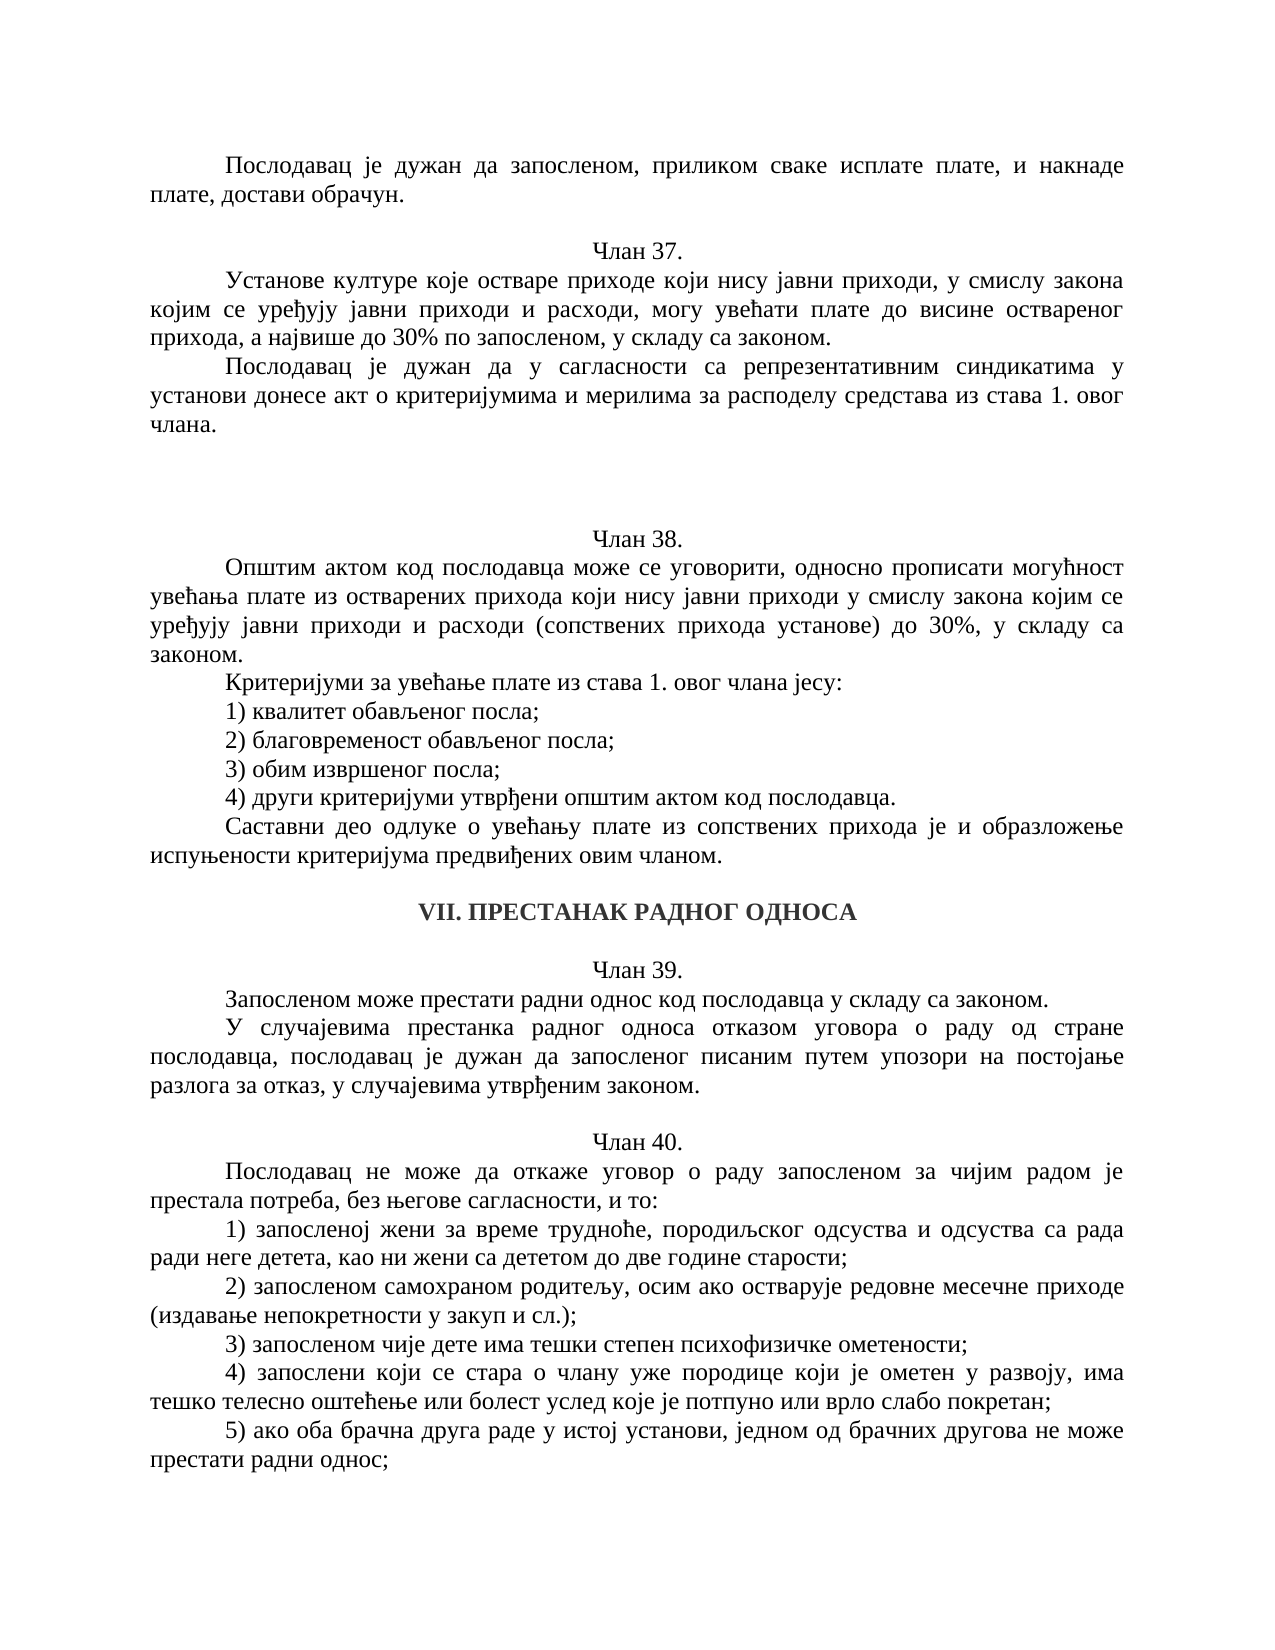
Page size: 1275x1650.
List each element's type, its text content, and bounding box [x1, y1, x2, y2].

text Члан 39. [150, 955, 1125, 984]
text Општим актом код послодавца може се уговорити, односно прописати могућност увећања плате из остварених прихода који нису јавни приходи у смислу закона којим се уређују јавни приходи и расходи (сопствених прихода установе) до 30%, у складу са законом. [150, 552, 1125, 667]
text 2) запосленом самохраном родитељу, осим ако остварује редовне месечне приходе (издавање непокретности у закуп и сл.); [150, 1271, 1125, 1329]
text 1) квалитет обављеног посла; [225, 696, 1125, 725]
text 4) други критеријуми утврђени општим актом код послодавца. [150, 782, 1125, 811]
text 3) запосленом чије дете има тешки степен психофизичке ометености; [150, 1329, 1125, 1357]
text Члан 38. [150, 524, 1125, 552]
text 2) благовременост обављеног посла; [225, 725, 1125, 754]
text Послодавац не може да откаже уговор о раду запосленом за чијим радом је престала потреба, без његове сагласности, и то: [150, 1156, 1125, 1214]
text Установе културе које остваре приходе који нису јавни приходи, у смислу закона којим се уређују јавни приходи и расходи, могу увећати плате до висине оствареног прихода, а највише до 30% по запосленом, у складу са законом. [150, 265, 1125, 351]
text VII. ПРЕСТАНАК РАДНОГ ОДНОСА [150, 897, 1125, 926]
text Члан 40. [150, 1127, 1125, 1156]
text Саставни део одлуке о увећању плате из сопствених прихода је и образложење испуњености критеријума предвиђених овим чланом. [150, 811, 1125, 869]
text Критеријуми за увећање плате из става 1. овог члана јесу: [150, 667, 1125, 696]
text Члан 37. [150, 236, 1125, 265]
text Запосленом може престати радни однос код послодавца у складу са законом. [150, 984, 1125, 1012]
text 3) обим извршеног посла; [225, 754, 1125, 782]
text 1) запосленој жени за време трудноће, породиљског одсуства и одсуства са рада ради неге детета, као ни жени са дететом до две године старости; [150, 1214, 1125, 1271]
text Послодавац је дужан да у сагласности са репрезентативним синдикатима у установи донесе акт о критеријумима и мерилима за расподелу средстава из става 1. овог члана. [150, 351, 1125, 437]
text У случајевима престанка радног односа отказом уговора о раду од стране послодавца, послодавац је дужан да запосленог писаним путем упозори на постојање разлога за отказ, у случајевима утврђеним законом. [150, 1012, 1125, 1099]
text Послодавац је дужан да запосленом, приликом сваке исплате плате, и накнаде плате, достави обрачун. [150, 150, 1125, 207]
text 5) ако оба брачна друга раде у истој установи, једном од брачних другова не може престати радни однос; [150, 1415, 1125, 1472]
text 4) запослени који се стара о члану уже породице који је ометен у развоју, има тешко телесно оштећење или болест услед које је потпуно или врло слабо покретан; [150, 1357, 1125, 1415]
